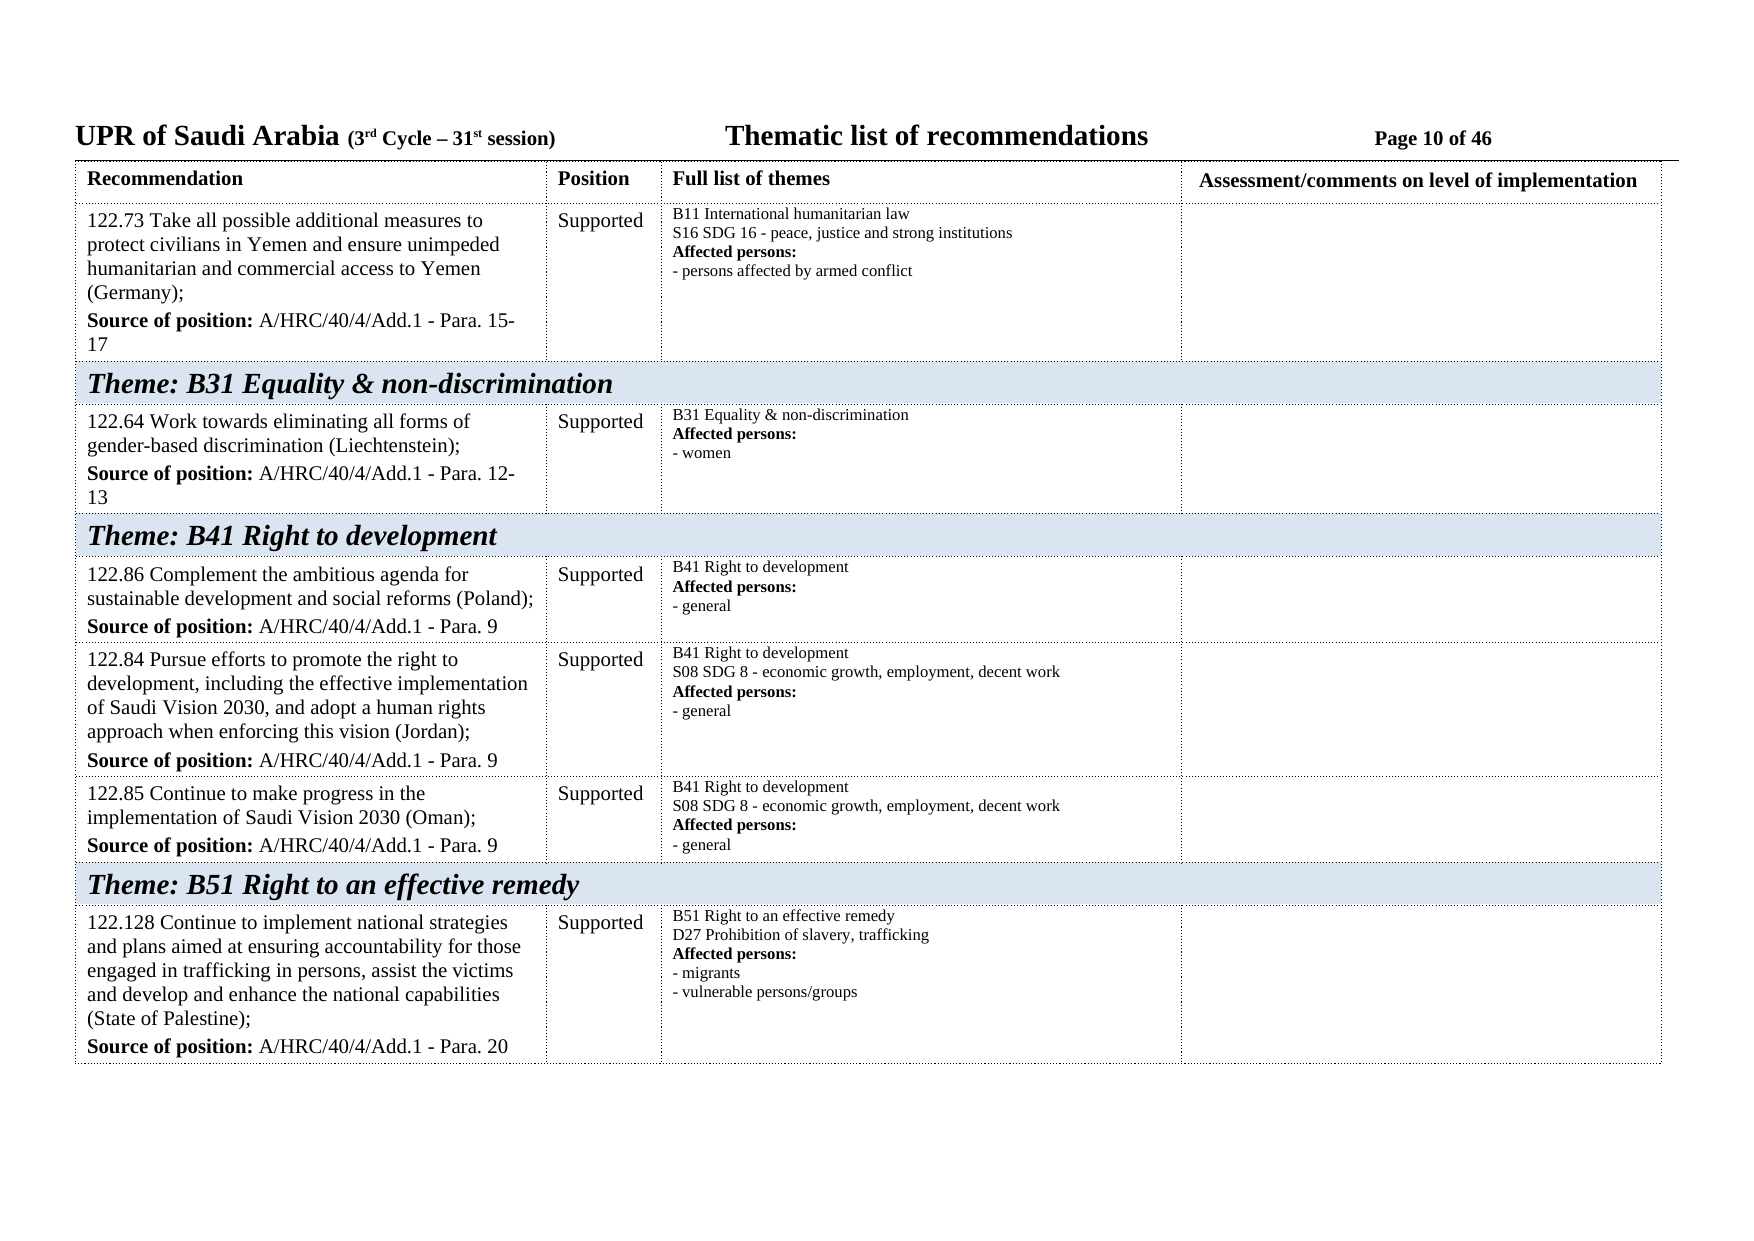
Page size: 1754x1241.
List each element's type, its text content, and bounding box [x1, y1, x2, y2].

table_cell [1182, 404, 1661, 513]
table_cell [1182, 776, 1661, 862]
table_cell Theme: B41 Right to development [76, 513, 1661, 556]
table_cell [1182, 642, 1661, 776]
table_cell B41 Right to development Affected persons: - general [661, 556, 1182, 642]
table_cell B41 Right to development S08 SDG 8 - economic growth, employment, decent work Affected persons: - general [661, 776, 1182, 862]
table_cell B51 Right to an effective remedy D27 Prohibition of slavery, trafficking Affected persons: - migrants - vulnerable persons/groups [661, 905, 1182, 1062]
table_cell Supported [546, 642, 661, 776]
table_cell 122.64 Work towards eliminating all forms of gender-based discrimination (Liechtenstein); Source of position: A/HRC/40/4/Add.1 - Para. 12-13 [76, 404, 546, 513]
table_cell 122.85 Continue to make progress in the implementation of Saudi Vision 2030 (Oman); Source of position: A/HRC/40/4/Add.1 - Para. 9 [76, 776, 546, 862]
table_header Recommendation [76, 161, 546, 203]
table_header Full list of themes [661, 161, 1182, 203]
table_cell 122.128 Continue to implement national strategies and plans aimed at ensuring accountability for those engaged in trafficking in persons, assist the victims and develop and enhance the national capabilities (State of Palestine); Source of position: A/HRC/40/4/Add.1 - Para. 20 [76, 905, 546, 1062]
table_cell B11 International humanitarian law S16 SDG 16 - peace, justice and strong institutions Affected persons: - persons affected by armed conflict [661, 203, 1182, 361]
table_cell 122.84 Pursue efforts to promote the right to development, including the effective implementation of Saudi Vision 2030, and adopt a human rights approach when enforcing this vision (Jordan); Source of position: A/HRC/40/4/Add.1 - Para. 9 [76, 642, 546, 776]
table_cell Theme: B31 Equality & non-discrimination [76, 361, 1661, 403]
table_cell 122.73 Take all possible additional measures to protect civilians in Yemen and ensure unimpeded humanitarian and commercial access to Yemen (Germany); Source of position: A/HRC/40/4/Add.1 - Para. 15-17 [76, 203, 546, 361]
table_cell Supported [546, 905, 661, 1062]
table_cell Theme: B51 Right to an effective remedy [76, 862, 1661, 904]
table_cell Supported [546, 776, 661, 862]
table_cell Supported [546, 556, 661, 642]
table_cell Supported [546, 404, 661, 513]
table_cell B41 Right to development S08 SDG 8 - economic growth, employment, decent work Affected persons: - general [661, 642, 1182, 776]
table_cell Supported [546, 203, 661, 361]
table_header Position [546, 161, 661, 203]
table_cell [1182, 203, 1661, 361]
table_cell 122.86 Complement the ambitious agenda for sustainable development and social reforms (Poland); Source of position: A/HRC/40/4/Add.1 - Para. 9 [76, 556, 546, 642]
table_cell [1182, 905, 1661, 1062]
table_header Assessment/comments on level of implementation [1182, 161, 1661, 203]
table_cell [1182, 556, 1661, 642]
table_cell B31 Equality & non-discrimination Affected persons: - women [661, 404, 1182, 513]
